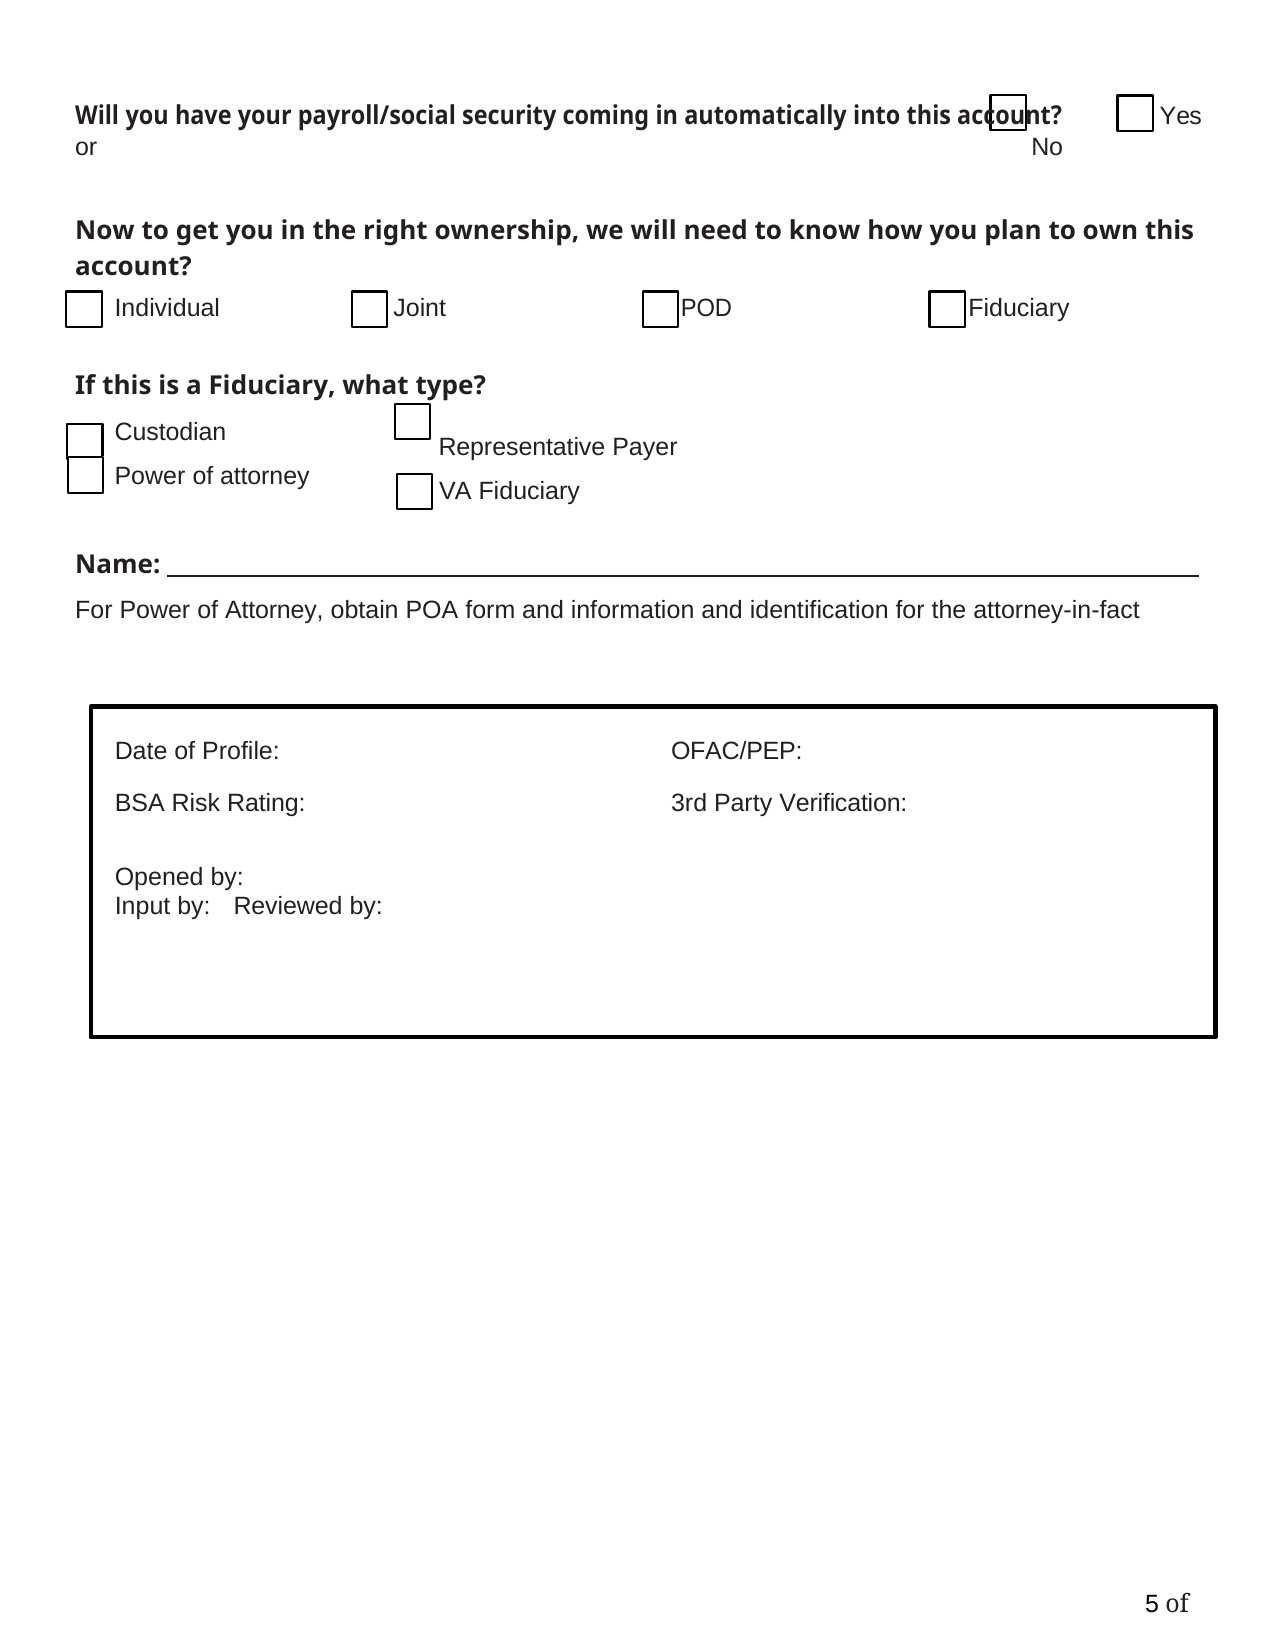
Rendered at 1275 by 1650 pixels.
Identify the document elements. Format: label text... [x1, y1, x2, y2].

text Representative Payer VA Fiduciary [430, 432, 680, 505]
subtitle Name: [75, 545, 1212, 581]
subtitle Will you have your payroll/social security coming in automatically into this account? Yes or No [75, 97, 1212, 161]
subtitle If this is a Fiduciary, what type? [75, 367, 1212, 402]
text Individual Joint POD Fiduciary [106, 293, 1212, 322]
text Power of attorney [106, 461, 311, 490]
text Custodian [106, 417, 311, 446]
text For Power of Attorney, obtain POA form and information and identification for the attorney-in-fact [75, 595, 1212, 624]
text Now to get you in the right ownership, we will need to know how you plan to own this account? [75, 212, 1212, 283]
